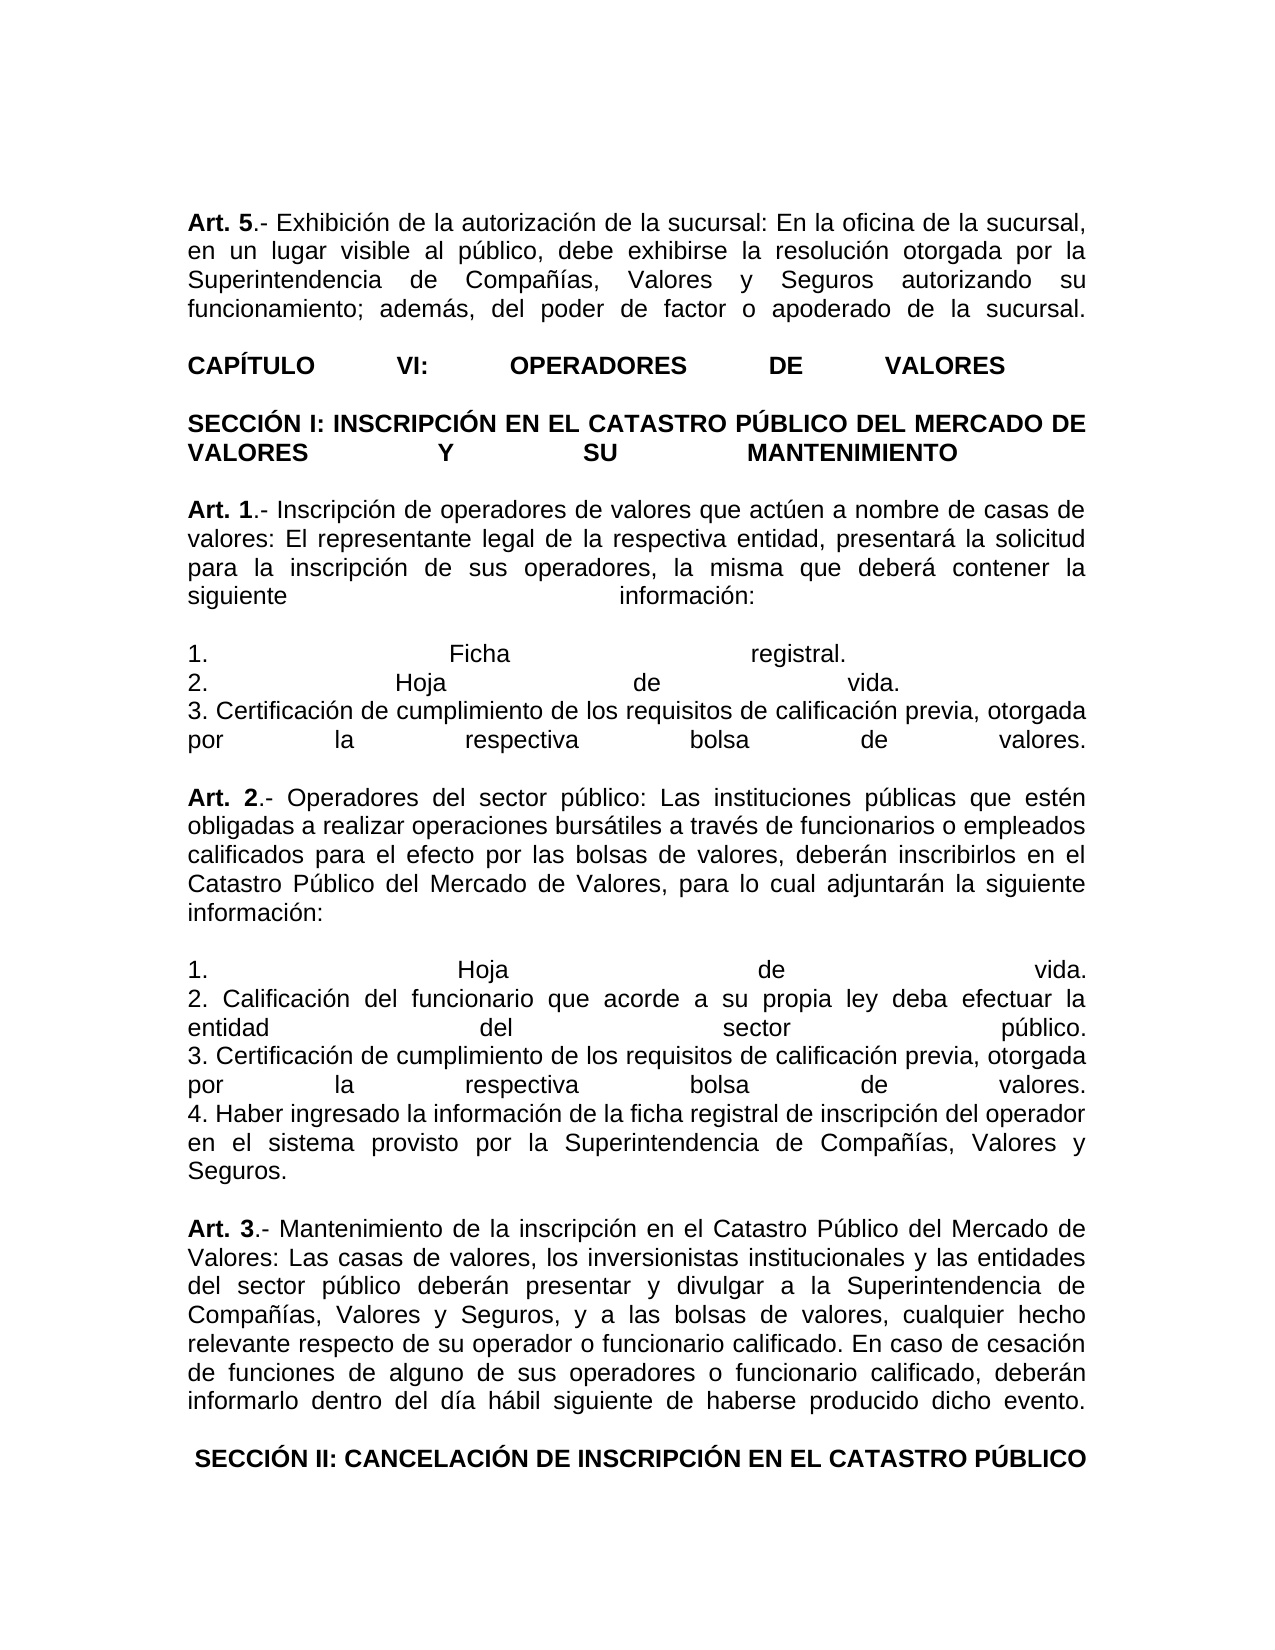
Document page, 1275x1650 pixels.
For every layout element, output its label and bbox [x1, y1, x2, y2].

text [187, 150, 1087, 1472]
